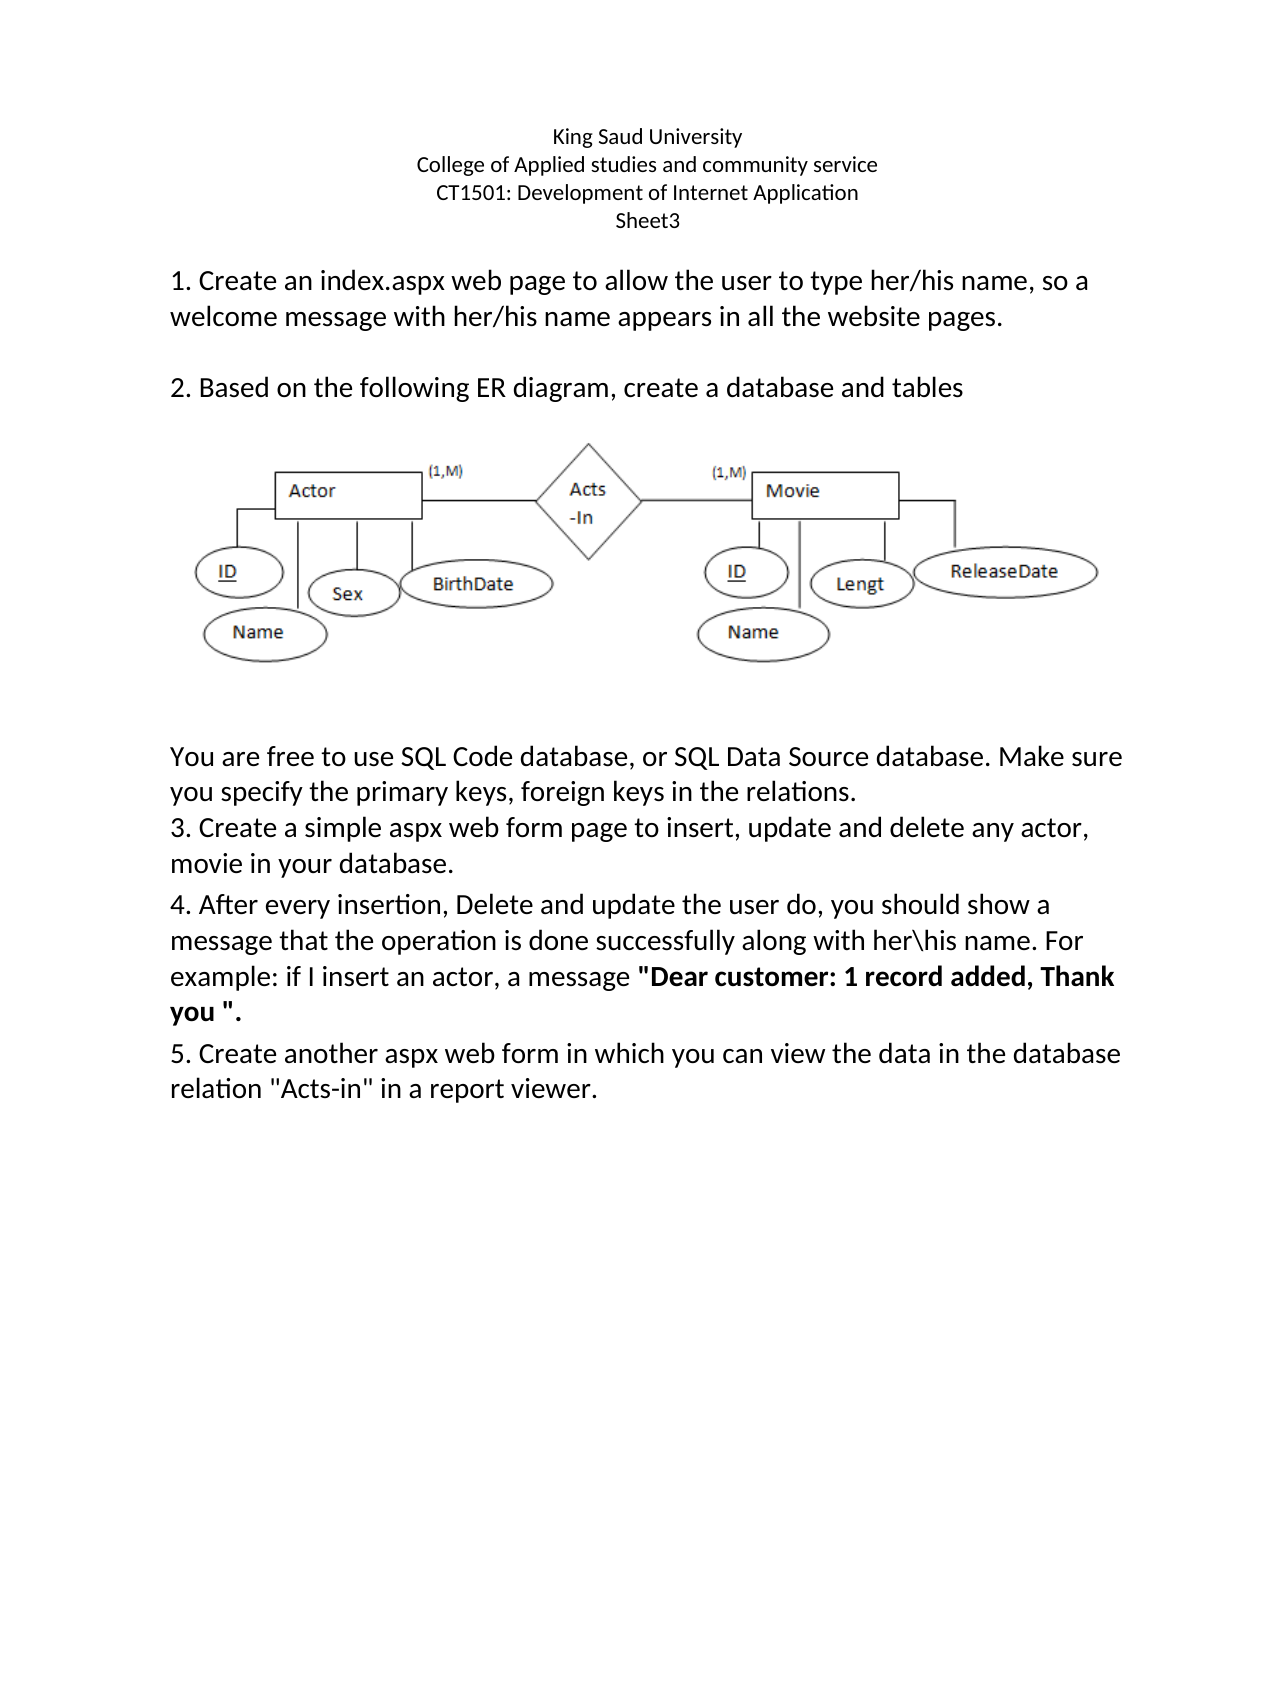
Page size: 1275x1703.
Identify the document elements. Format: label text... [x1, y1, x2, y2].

text You are free to use SQL Code database, or SQL Data Source database. Make sure you specify the primary keys, foreign keys in the relations. [170, 738, 1125, 809]
text 4. After every insertion, Delete and update the user do, you should show a message that the operation is done successfully along with her\his name. For example: if I insert an actor, a message "Dear customer: 1 record added, Thank you ". [170, 886, 1125, 1029]
text Sheet3 [170, 206, 1125, 234]
text CT1501: Development of Internet Application [170, 178, 1125, 206]
text 3. Create a simple aspx web form page to insert, update and delete any actor, movie in your database. [170, 809, 1125, 880]
text College of Applied studies and community service [170, 150, 1125, 178]
text King Saud University [170, 122, 1125, 150]
text 5. Create another aspx web form in which you can view the data in the database relation "Acts-in" in a report viewer. [170, 1035, 1125, 1106]
text 1. Create an index.aspx web page to allow the user to type her/his name, so a welcome message with her/his name appears in all the website pages. [170, 262, 1125, 333]
text 2. Based on the following ER diagram, create a database and tables [170, 369, 1125, 404]
